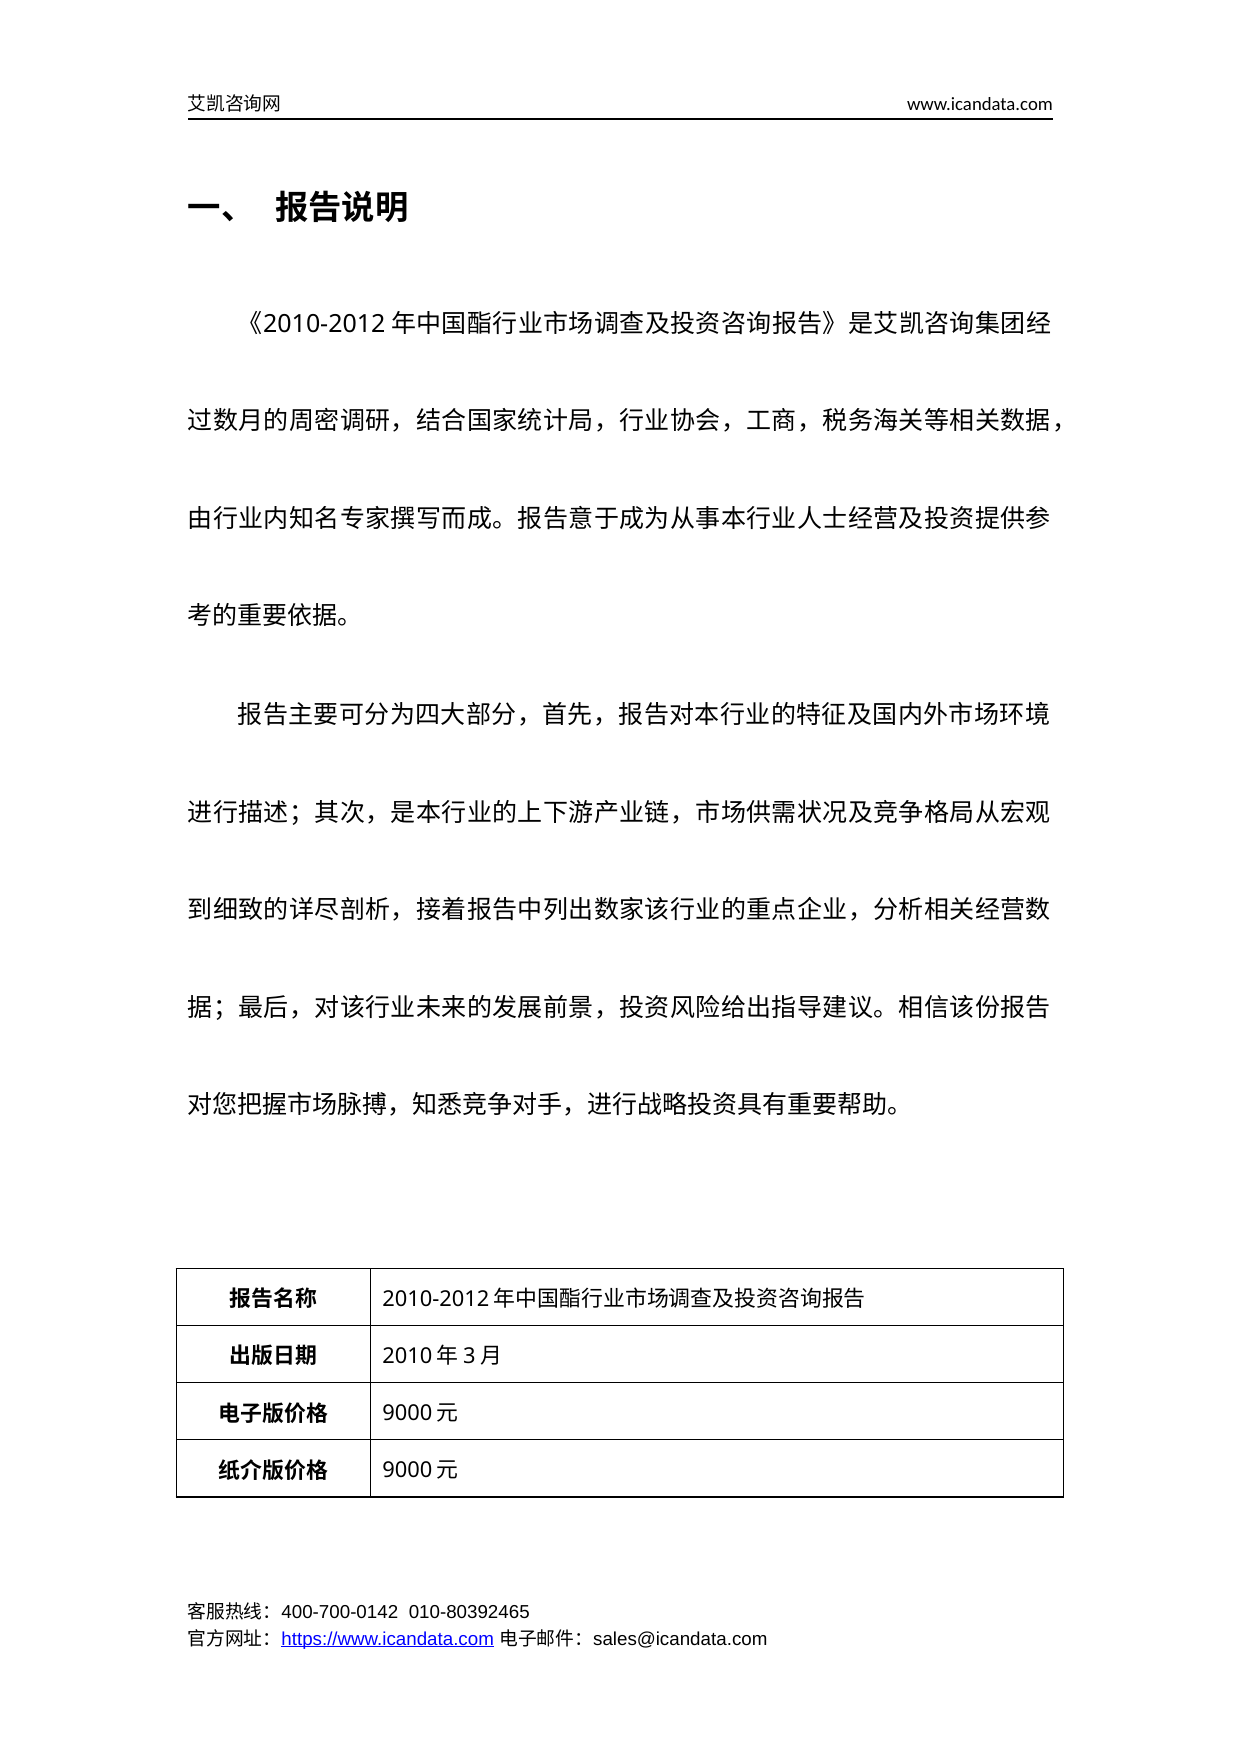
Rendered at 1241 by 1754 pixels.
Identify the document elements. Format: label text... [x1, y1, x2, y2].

table_cell 9000元 [371, 1440, 1063, 1496]
table_cell 2010年3月 [371, 1326, 1063, 1382]
table_cell 9000元 [371, 1383, 1063, 1439]
table_header 2010-2012年中国酯行业市场调查及投资咨询报告 [371, 1269, 1063, 1325]
table_cell 出版日期 [177, 1326, 370, 1382]
table_cell 纸介版价格 [177, 1440, 370, 1496]
text 报告主要可分为四大部分，首先，报告对本行业的特征及国内外市场环境进行描述；其次，是本行业的上下游产业链，市场供需状况及竞争格局从宏观到细致的详尽剖析，接着报告中列出数家该行业的重点企业，分析相关经营数据；最后，对该行业未来的发展前景，投资风险给出指导建议。相信该份报告对您把握市场脉搏，知悉竞争对手，进行战略投资具有重要帮助。 [187, 681, 1053, 1136]
text 《2010-2012年中国酯行业市场调查及投资咨询报告》是艾凯咨询集团经过数月的周密调研，结合国家统计局，行业协会，工商，税务海关等相关数据，由行业内知名专家撰写而成。报告意于成为从事本行业人士经营及投资提供参考的重要依据。 [187, 289, 1053, 646]
table_header 报告名称 [177, 1269, 370, 1325]
table_cell 电子版价格 [177, 1383, 370, 1439]
subtitle 报告说明 [187, 172, 1053, 237]
